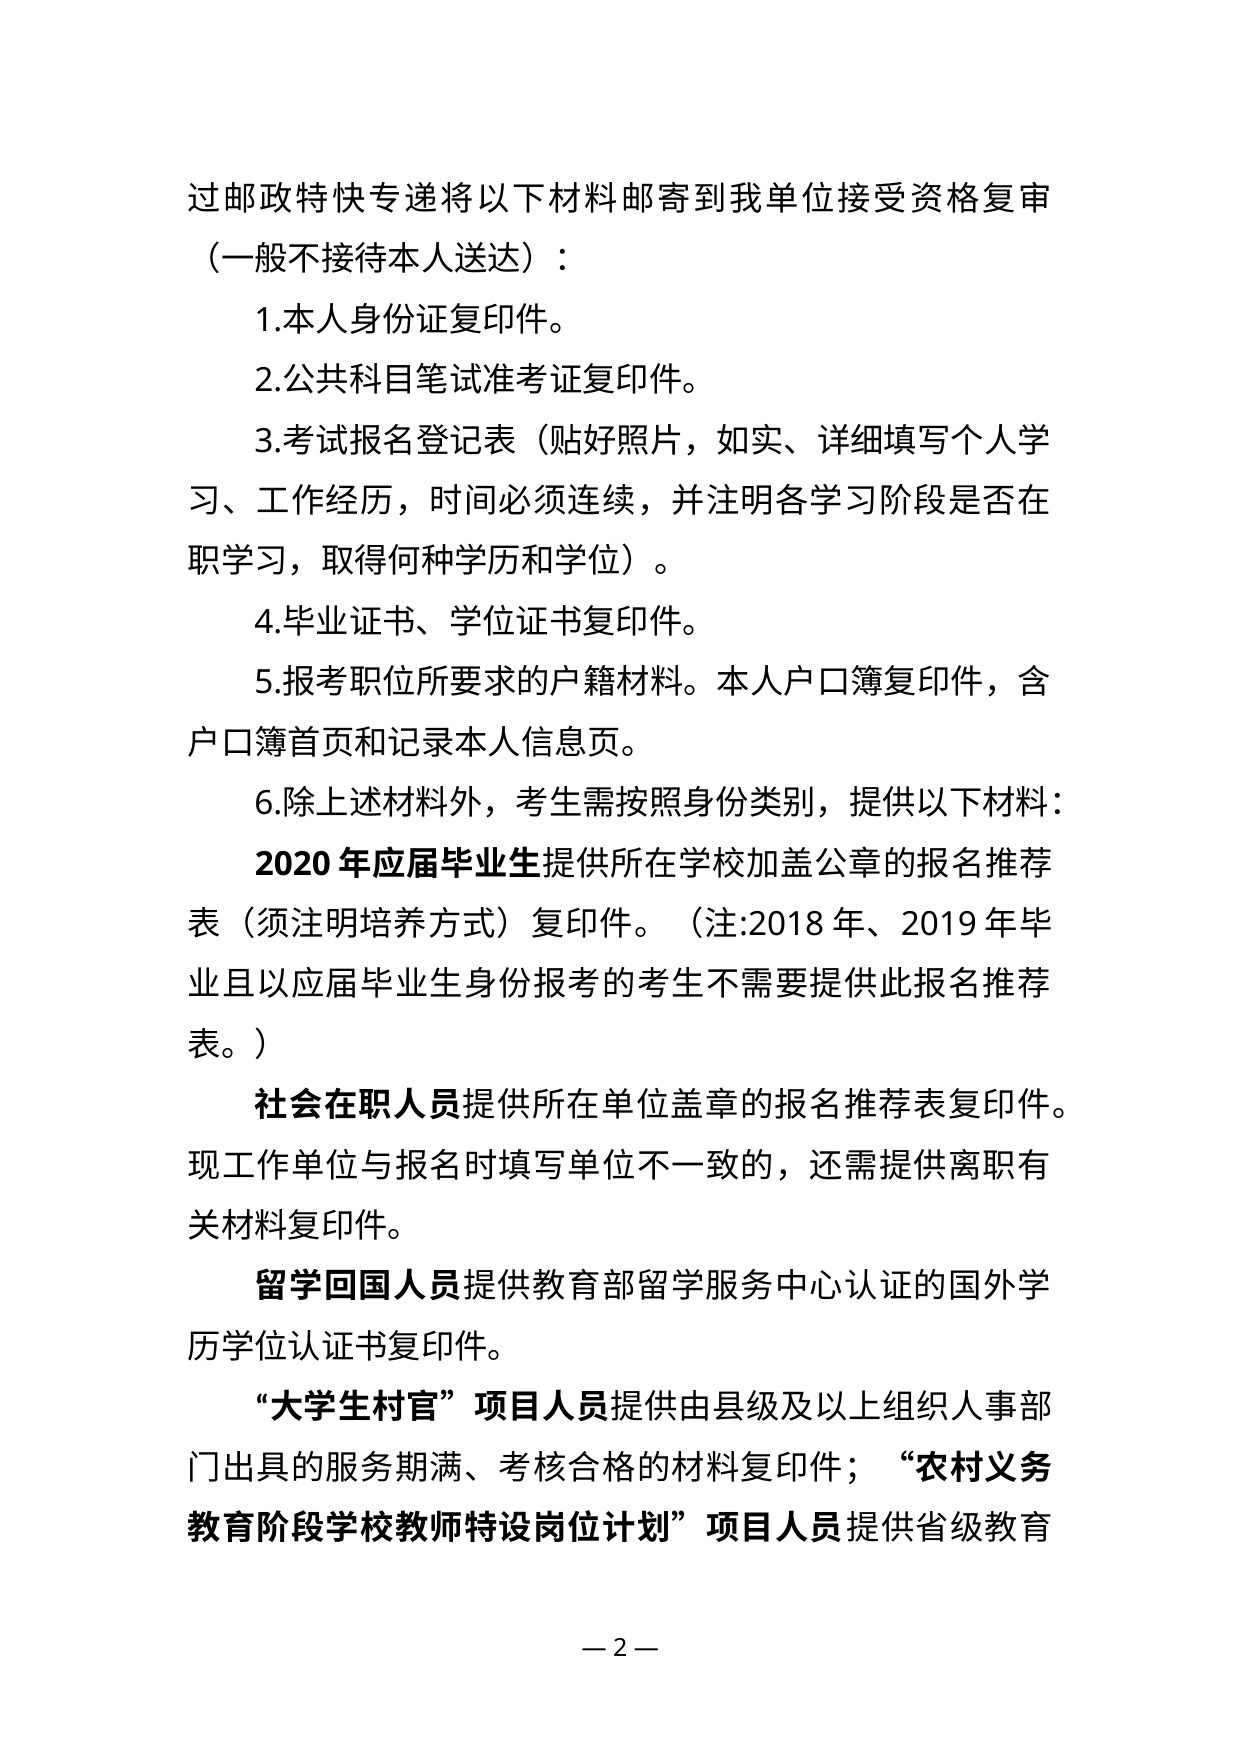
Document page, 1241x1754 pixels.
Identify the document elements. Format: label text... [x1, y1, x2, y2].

text 1.本人身份证复印件。 [187, 283, 1053, 343]
text 6.除上述材料外，考生需按照身份类别，提供以下材料： [187, 766, 1053, 827]
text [187, 162, 1053, 283]
text 2020年应届毕业生提供所在学校加盖公章的报名推荐表（须注明培养方式）复印件。（注:2018年、2019年毕业且以应届毕业生身份报考的考生不需要提供此报名推荐表。） [187, 827, 1053, 1068]
text 4.毕业证书、学位证书复印件。 [187, 585, 1053, 645]
text 留学回国人员提供教育部留学服务中心认证的国外学历学位认证书复印件。 [187, 1249, 1053, 1370]
text 3.考试报名登记表（贴好照片，如实、详细填写个人学习、工作经历，时间必须连续，并注明各学习阶段是否在职学习，取得何种学历和学位）。 [187, 404, 1053, 585]
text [187, 1370, 1053, 1552]
text 社会在职人员提供所在单位盖章的报名推荐表复印件。现工作单位与报名时填写单位不一致的，还需提供离职有关材料复印件。 [187, 1068, 1053, 1249]
text 5.报考职位所要求的户籍材料。本人户口簿复印件，含户口簿首页和记录本人信息页。 [187, 645, 1053, 766]
text 2.公共科目笔试准考证复印件。 [187, 343, 1053, 404]
